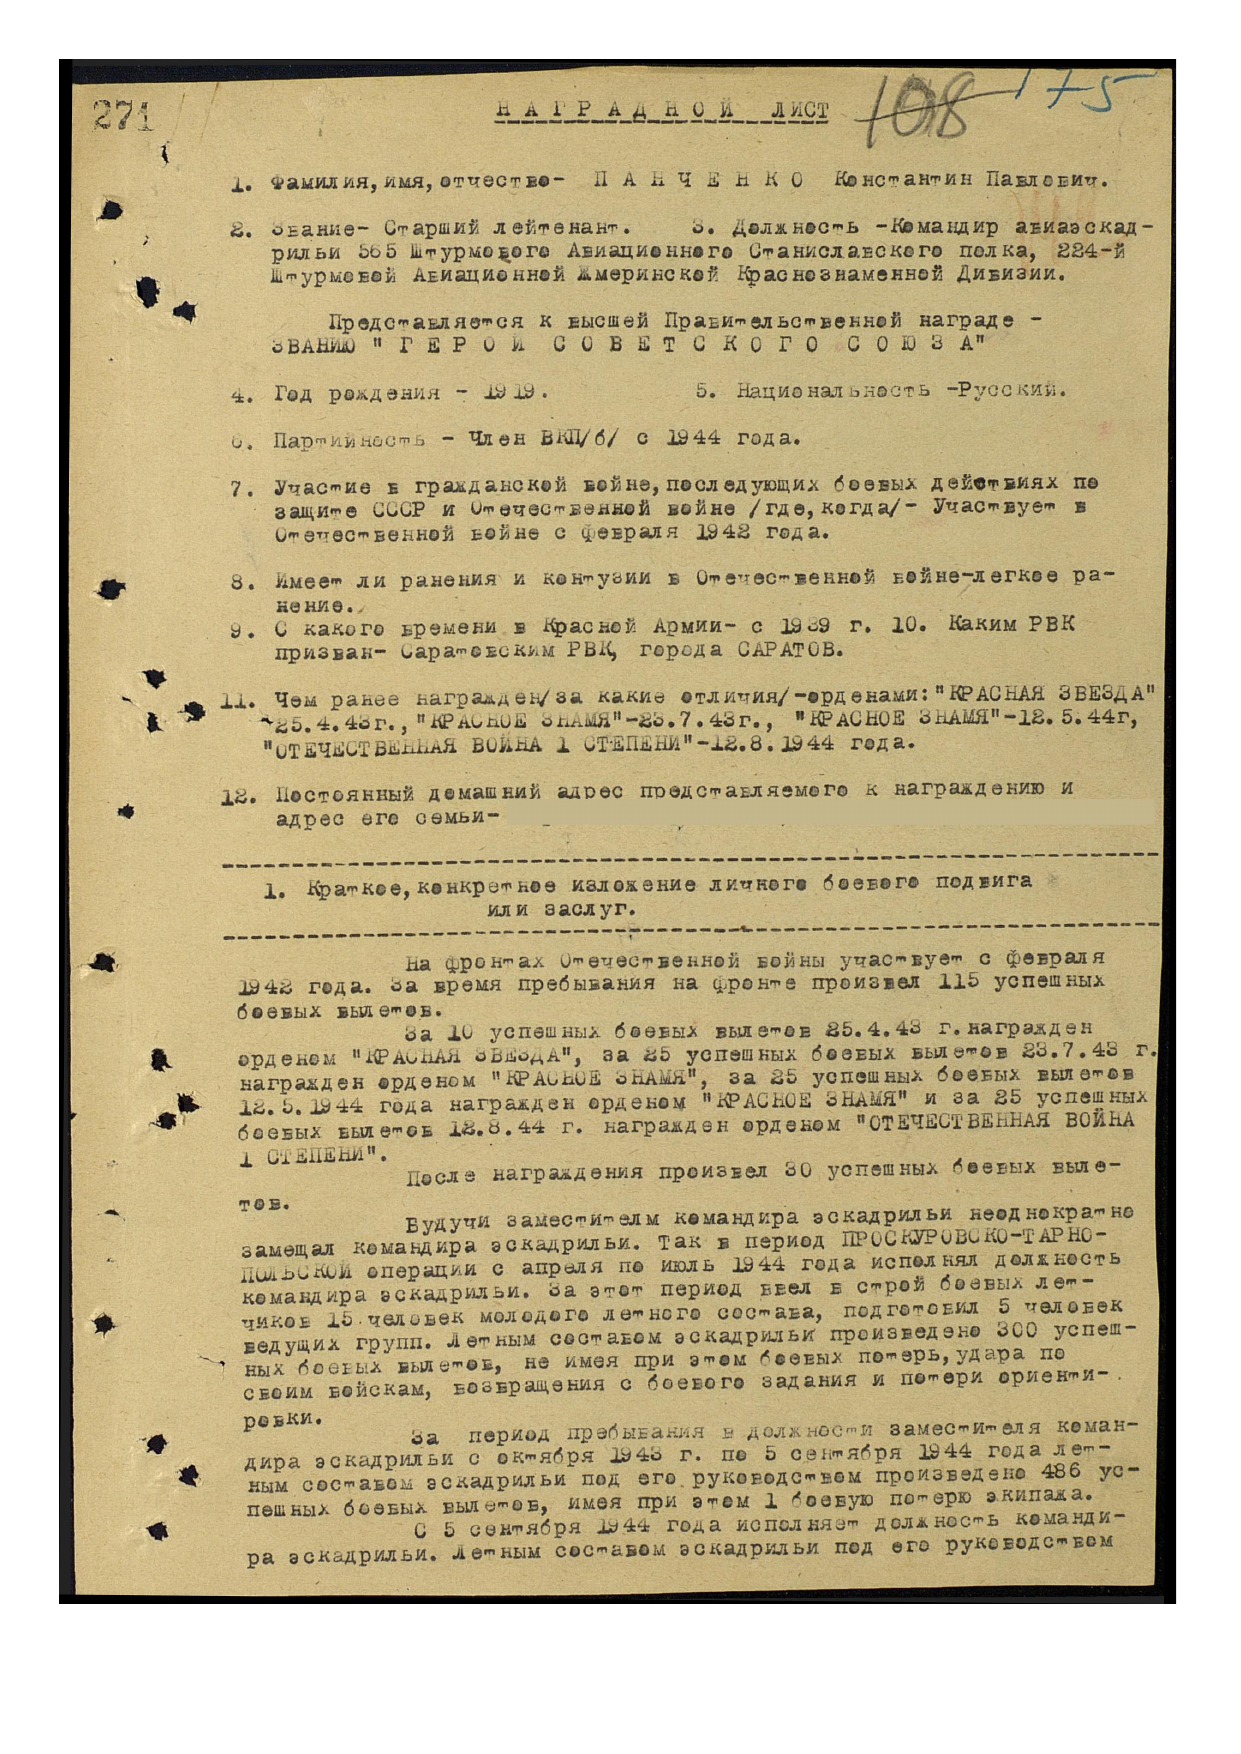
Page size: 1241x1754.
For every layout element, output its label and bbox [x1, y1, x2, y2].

picture [59, 59, 1177, 1604]
